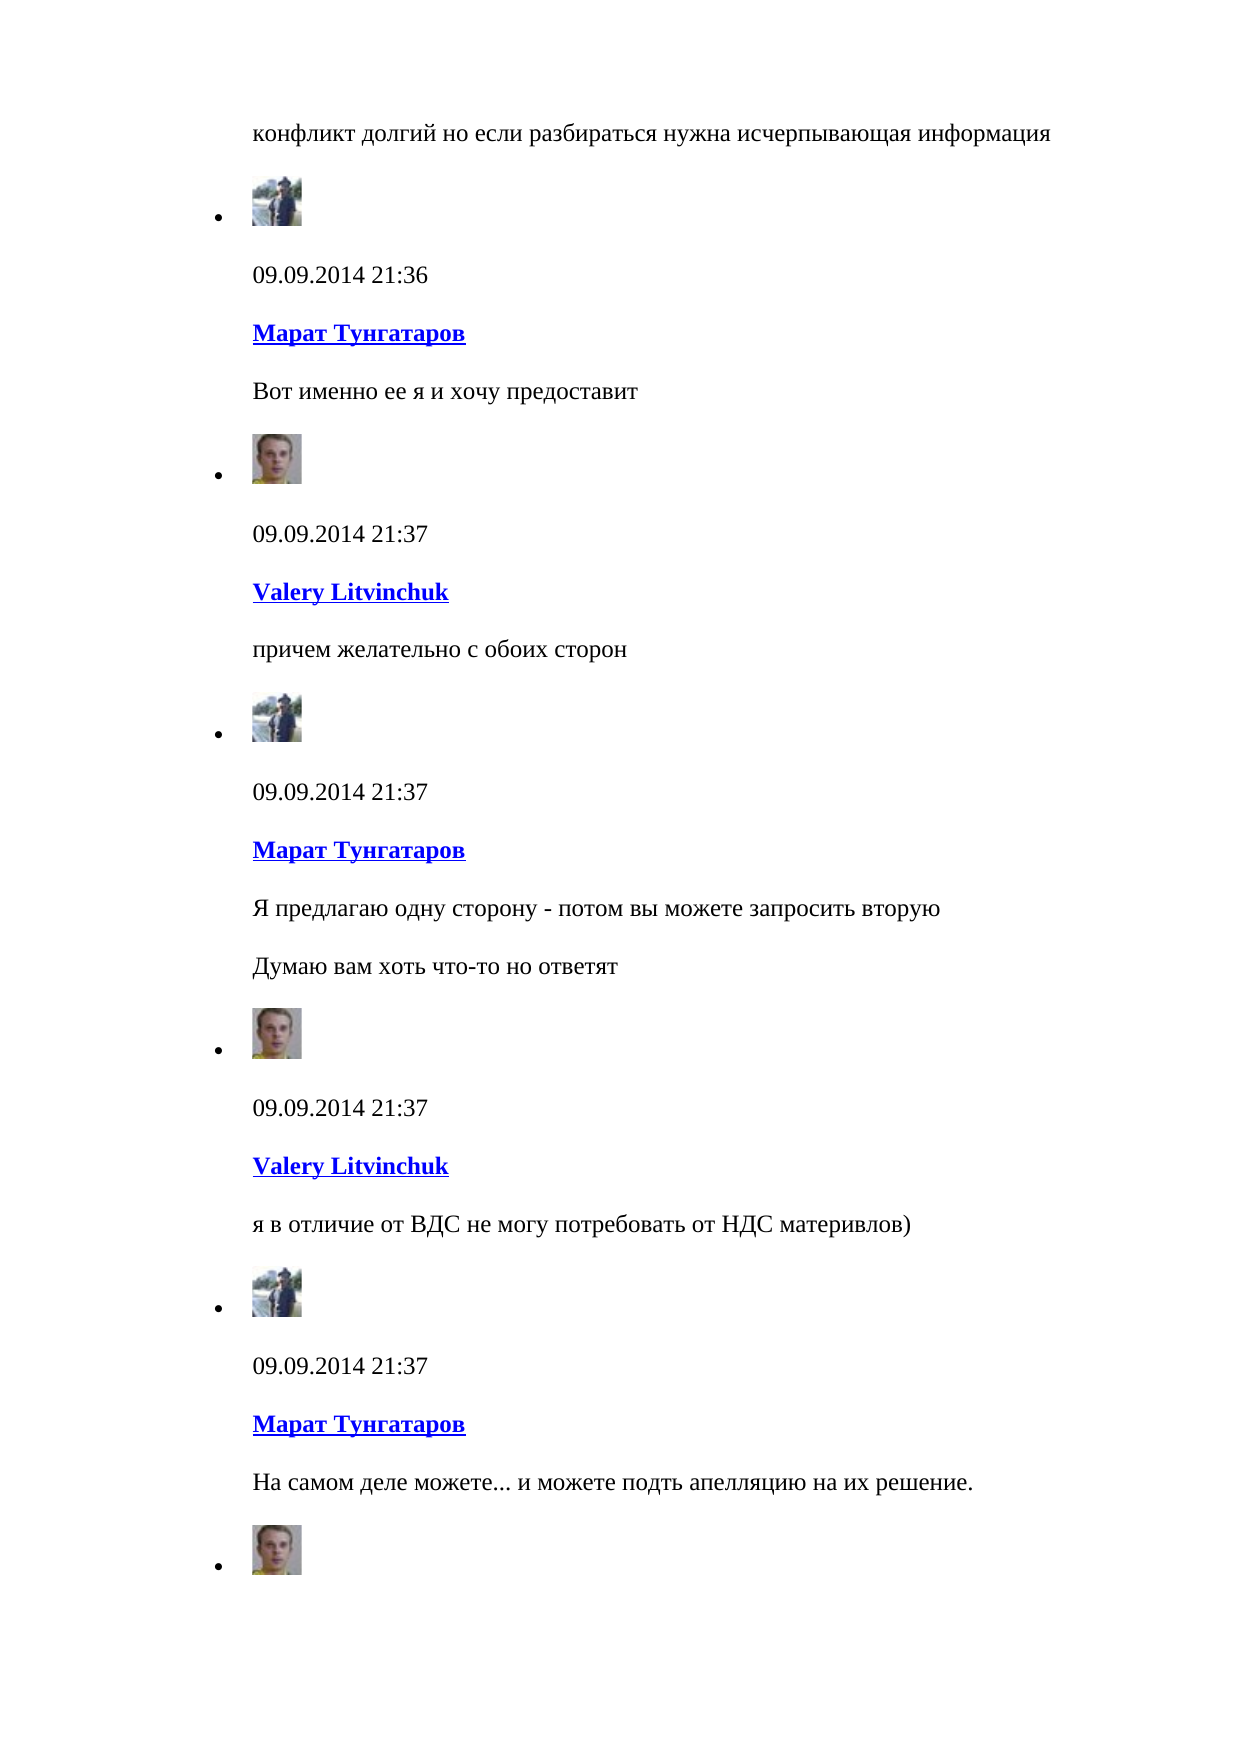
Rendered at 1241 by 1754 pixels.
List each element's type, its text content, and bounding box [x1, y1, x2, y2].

text 09.09.2014 21:37 [252, 519, 1152, 547]
text Марат Тунгатаров [252, 318, 1152, 347]
text 09.09.2014 21:37 [252, 1093, 1152, 1122]
picture [252, 1266, 302, 1317]
text Вот именно ее я и хочу предоставит [252, 376, 1152, 405]
text Valery Litvinchuk [252, 1151, 1152, 1180]
picture [252, 434, 302, 484]
text 09.09.2014 21:37 [252, 1351, 1152, 1380]
text 09.09.2014 21:36 [252, 261, 1152, 289]
text Думаю вам хоть что-то но ответят [252, 951, 1152, 979]
picture [252, 692, 302, 742]
text конфликт долгий но если разбираться нужна исчерпывающая информация [252, 118, 1152, 147]
text я в отличие от ВДС не могу потребовать от НДС материвлов) [252, 1209, 1152, 1238]
text Valery Litvinchuk [252, 577, 1152, 605]
picture [252, 176, 302, 226]
picture [252, 1525, 302, 1575]
text Я предлагаю одну сторону - потом вы можете запросить вторую [252, 893, 1152, 922]
text 09.09.2014 21:37 [252, 777, 1152, 806]
text Марат Тунгатаров [252, 1409, 1152, 1438]
text Марат Тунгатаров [252, 835, 1152, 864]
text причем желательно с обоих сторон [252, 634, 1152, 663]
text На самом деле можете... и можете подть апелляцию на их решение. [252, 1467, 1152, 1496]
picture [252, 1008, 302, 1059]
